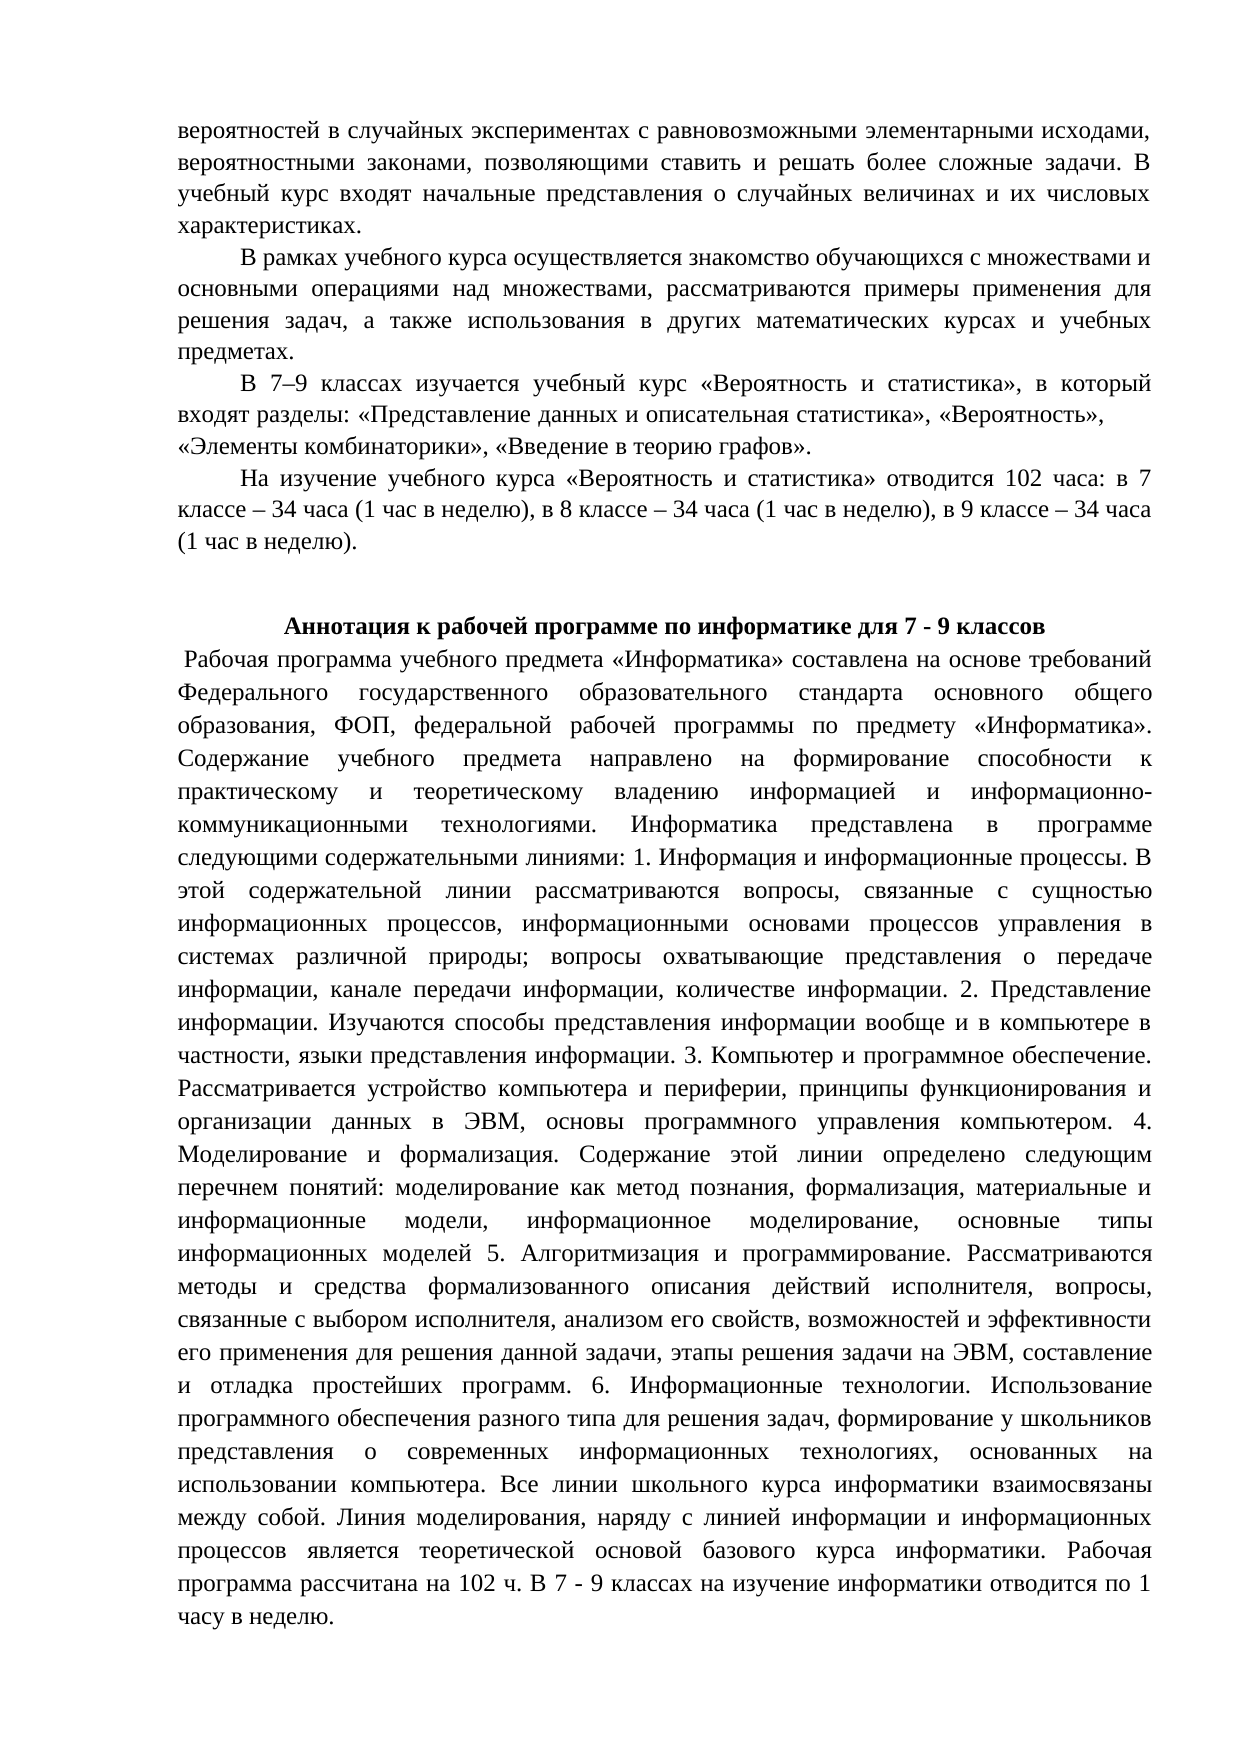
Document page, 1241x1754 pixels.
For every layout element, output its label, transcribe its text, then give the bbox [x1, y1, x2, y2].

text «Элементы комбинаторики», «Введение в теорию графов». [177, 431, 1169, 460]
text В 7–9 классах изучается учебный курс «Вероятность и статистика», в который входят разделы: «Представление данных и описательная статистика», «Вероятность», [177, 368, 1151, 428]
text вероятностей в случайных экспериментах с равновозможными элементарными исходами, вероятностными законами, позволяющими ставить и решать более сложные задачи. В учебный курс входят начальные представления о случайных величинах и их числовых характеристиках. [177, 115, 1151, 239]
text На изучение учебного курса «Вероятность и статистика» отводится 102 часа: в 7 классе – 34 часа (1 час в неделю), в 8 классе – 34 часа (1 час в неделю), в 9 классе – 34 часа (1 час в неделю). [177, 463, 1152, 555]
text Рабочая программа учебного предмета «Информатика» составлена на основе требований Федерального государственного образовательного стандарта основного общего образования, ФОП, федеральной рабочей программы по предмету «Информатика». Содержание учебного предмета направлено на формирование способности к практическому и теоретическому владению информацией и информационно- коммуникационными технологиями. Информатика представлена в программе следующими содержательными линиями: 1. Информация и информационные процессы. В этой содержательной линии рассматриваются вопросы, связанные с сущностью информационных процессов, информационными основами процессов управления в системах различной природы; вопросы охватывающие представления о передаче информации, канале передачи информации, количестве информации. 2. Представление информации. Изучаются способы представления информации вообще и в компьютере в частности, языки представления информации. 3. Компьютер и программное обеспечение. Рассматривается устройство компьютера и периферии, принципы функционирования и организации данных в ЭВМ, основы программного управления компьютером. 4. Моделирование и формализация. Содержание этой линии определено следующим перечнем понятий: моделирование как метод познания, формализация, материальные и информационные модели, информационное моделирование, основные типы информационных моделей 5. Алгоритмизация и программирование. Рассматриваются методы и средства формализованного описания действий исполнителя, вопросы, связанные с выбором исполнителя, анализом его свойств, возможностей и эффективности его применения для решения данной задачи, этапы решения задачи на ЭВМ, составление и отладка простейших программ. 6. Информационные технологии. Использование программного обеспечения разного типа для решения задач, формирование у школьников представления о современных информационных технологиях, основанных на использовании компьютера. Все линии школьного курса информатики взаимосвязаны между собой. Линия моделирования, наряду с линией информации и информационных процессов является теоретической основой базового курса информатики. Рабочая программа рассчитана на 102 ч. В 7 - 9 классах на изучение информатики отводится по 1 часу в неделю. [177, 644, 1152, 1630]
text В рамках учебного курса осуществляется знакомство обучающихся с множествами и основными операциями над множествами, рассматриваются примеры применения для решения задач, а также использования в других математических курсах и учебных предметах. [177, 242, 1151, 365]
subtitle Аннотация к рабочей программе по информатике для 7 - 9 классов [283, 611, 1169, 640]
